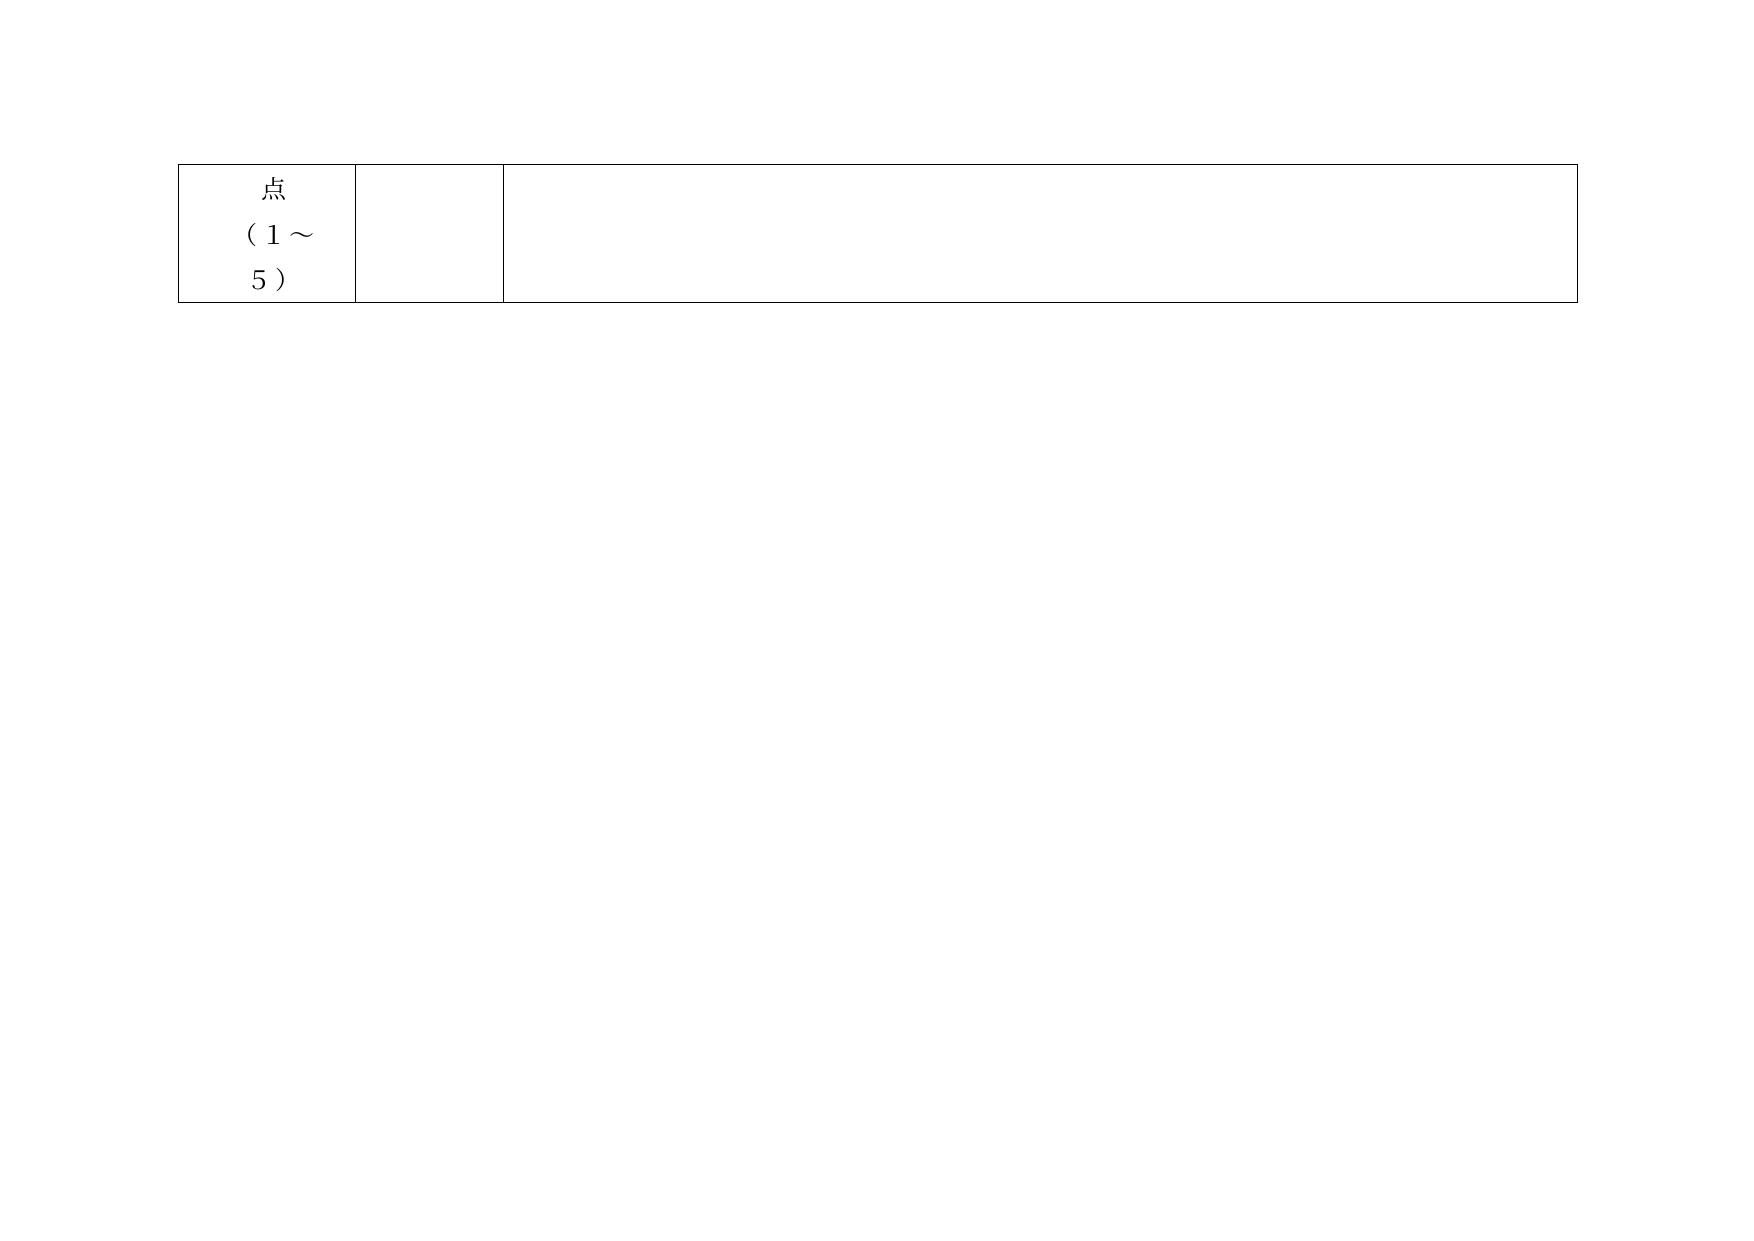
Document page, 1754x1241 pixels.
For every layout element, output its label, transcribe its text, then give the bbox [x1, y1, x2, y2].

table_cell [504, 165, 1577, 302]
table_header [356, 165, 503, 302]
table_header 自己評価点 （１～５） [179, 165, 355, 302]
